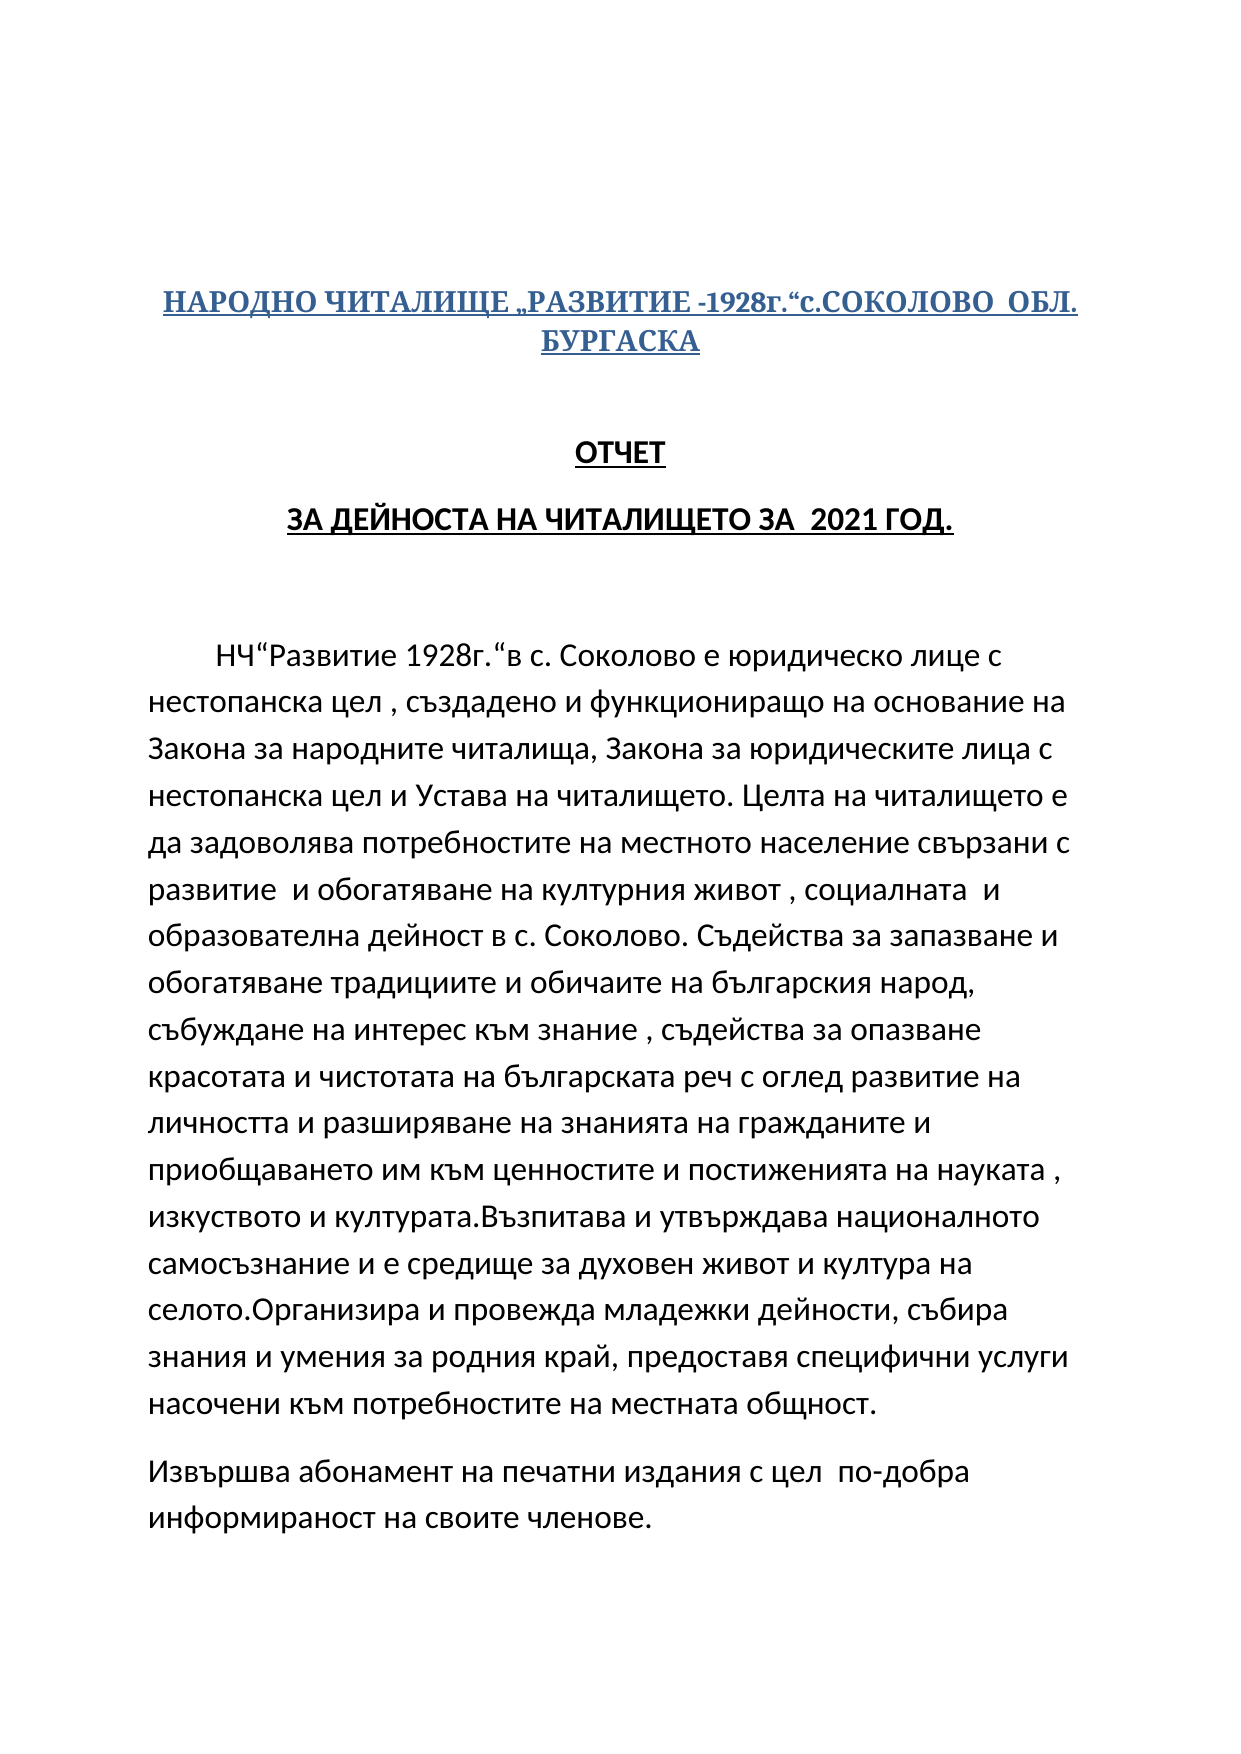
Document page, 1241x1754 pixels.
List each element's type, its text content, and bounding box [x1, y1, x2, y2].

text НЧ“Развитие 1928г.“в с. Соколово е юридическо лице с нестопанска цел , създадено и функциониращо на основание на Закона за народните читалища, Закона за юридическите лица с нестопанска цел и Устава на читалището. Целта на читалището е да задоволява потребностите на местното население свързани с развитие и обогатяване на културния живот , социалната и образователна дейност в с. Соколово. Съдейства за запазване и обогатяване традициите и обичаите на българския народ, събуждане на интерес към знание , съдейства за опазване красотата и чистотата на българската реч с оглед развитие на личността и разширяване на знанията на гражданите и приобщаването им към ценностите и постиженията на науката , изкуството и културата.Възпитава и утвърждава националното самосъзнание и е средище за духовен живот и култура на селото.Организира и провежда младежки дейности, събира знания и умения за родния край, предоставя специфични услуги насочени към потребностите на местната общност. [148, 634, 1093, 1423]
subtitle НАРОДНО ЧИТАЛИЩЕ „РАЗВИТИЕ -1928г.“с.СОКОЛОВО ОБЛ. БУРГАСКА [148, 286, 1093, 358]
text ОТЧЕТ [148, 431, 1093, 472]
text ЗА ДЕЙНОСТА НА ЧИТАЛИЩЕТО ЗА 2021 ГОД. [148, 498, 1093, 539]
text Извършва абонамент на печатни издания с цел по-добра информираност на своите членове. [148, 1449, 1093, 1537]
